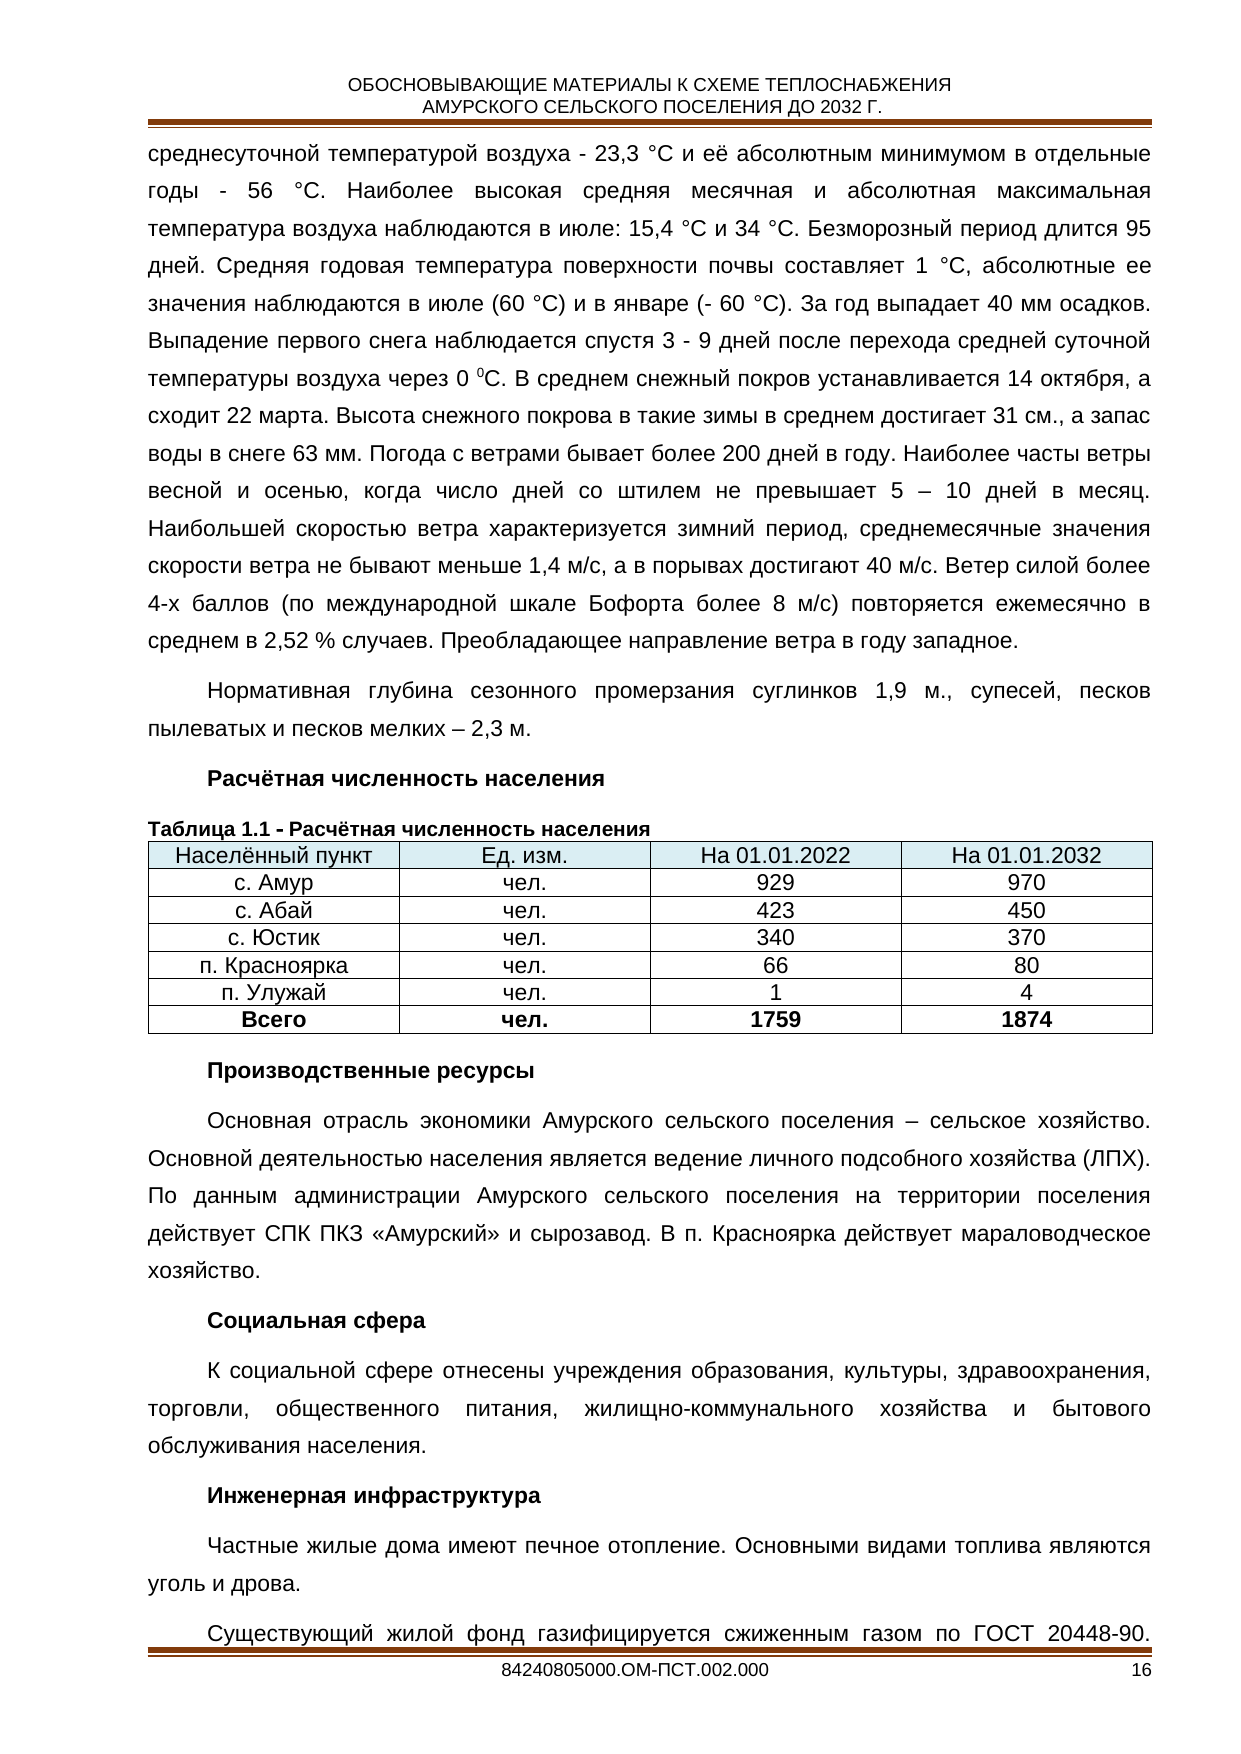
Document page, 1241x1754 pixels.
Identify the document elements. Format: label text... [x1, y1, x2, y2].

table_cell 4 [902, 979, 1152, 1005]
table_cell Всего [149, 1006, 399, 1033]
text Основная отрасль экономики Амурского сельского поселения – сельское хозяйство. Основной деятельностью населения является ведение личного подсобного хозяйства (ЛПХ). По данным администрации Амурского сельского поселения на территории поселения действует СПК ПКЗ «Амурский» и сырозавод. В п. Красноярка действует мараловодческое хозяйство. [148, 1096, 1152, 1284]
table_header На 01.01.2032 [902, 842, 1152, 868]
text Расчётная численность населения [148, 753, 1152, 791]
table_cell 1759 [651, 1006, 901, 1033]
table_cell 1 [651, 979, 901, 1005]
table_cell 970 [902, 869, 1152, 896]
table_cell с. Амур [149, 869, 399, 896]
table_cell с. Абай [149, 897, 399, 923]
table_cell 66 [651, 952, 901, 978]
table_header На 01.01.2022 [651, 842, 901, 868]
text Инженерная инфраструктура [148, 1471, 1152, 1509]
text Производственные ресурсы [148, 1046, 1152, 1084]
table_cell чел. [400, 869, 650, 896]
text К социальной сфере отнесены учреждения образования, культуры, здравоохранения, торговли, общественного питания, жилищно-коммунального хозяйства и бытового обслуживания населения. [148, 1346, 1152, 1459]
text Нормативная глубина сезонного промерзания суглинков 1,9 м., супесей, песков пылеватых и песков мелких – 2,3 м. [148, 666, 1152, 741]
table_cell 450 [902, 897, 1152, 923]
table_cell 423 [651, 897, 901, 923]
table_cell чел. [400, 924, 650, 951]
table_cell п. Улужай [149, 979, 399, 1005]
text Таблица 1.1 Расчётная численность населения [148, 803, 1152, 841]
table_cell 340 [651, 924, 901, 951]
table_cell п. Красноярка [149, 952, 399, 978]
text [148, 1609, 1152, 1646]
table_cell с. Юстик [149, 924, 399, 951]
table_cell 370 [902, 924, 1152, 951]
table_cell чел. [400, 897, 650, 923]
table_cell чел. [400, 952, 650, 978]
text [148, 128, 1152, 653]
text Частные жилые дома имеют печное отопление. Основными видами топлива являются уголь и дрова. [148, 1521, 1152, 1596]
table_cell чел. [400, 979, 650, 1005]
table_cell 80 [902, 952, 1152, 978]
table_cell чел. [400, 1006, 650, 1033]
table_cell 929 [651, 869, 901, 896]
table_cell 1874 [902, 1006, 1152, 1033]
text Социальная сфера [148, 1296, 1152, 1334]
table_header Населённый пункт [149, 842, 399, 868]
table_header Ед. изм. [400, 842, 650, 868]
